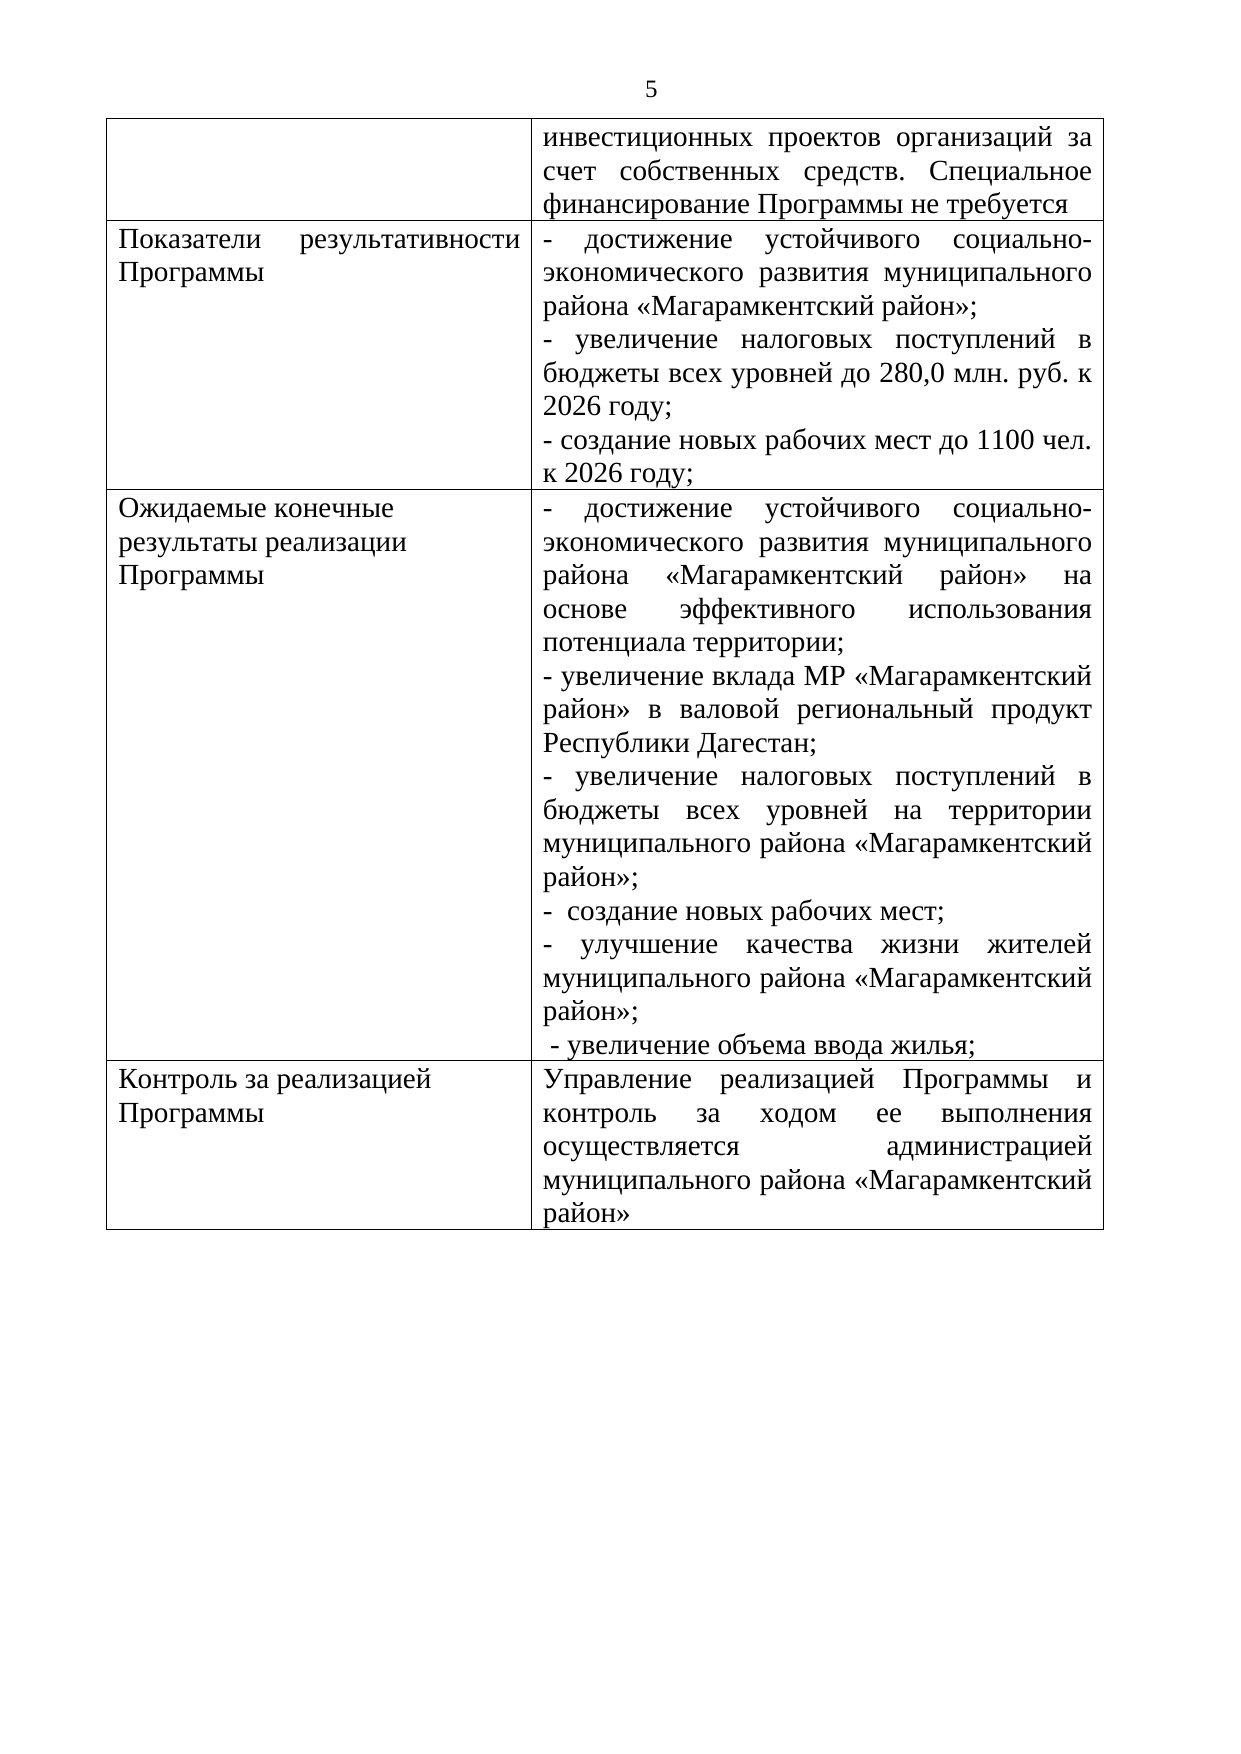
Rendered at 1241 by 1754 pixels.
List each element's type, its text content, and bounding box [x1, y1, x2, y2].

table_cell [107, 119, 531, 220]
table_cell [532, 119, 1103, 220]
table_cell Ожидаемые конечные результаты реализации Программы [107, 490, 531, 1060]
table_cell Управление реализацией Программы и контроль за ходом ее выполнения осуществляется администрацией муниципального района «Магарамкентский район» [532, 1061, 1103, 1229]
table_cell - достижение устойчивого социально-экономического развития муниципального района «Магарамкентский район»; - увеличение налоговых поступлений в бюджеты всех уровней до 280,0 млн. руб. к 2026 году; - создание новых рабочих мест до 1100 чел. к 2026 году; [532, 221, 1103, 489]
table_cell - достижение устойчивого социально-экономического развития муниципального района «Магарамкентский район» на основе эффективного использования потенциала территории; - увеличение вклада МР «Магарамкентский район» в валовой региональный продукт Республики Дагестан; - увеличение налоговых поступлений в бюджеты всех уровней на территории муниципального района «Магарамкентский район»; - создание новых рабочих мест; - улучшение качества жизни жителей муниципального района «Магарамкентский район»; - увеличение объема ввода жилья; [532, 490, 1103, 1060]
table_cell Показатели результативности Программы [107, 221, 531, 489]
table_cell Контроль за реализацией Программы [107, 1061, 531, 1229]
